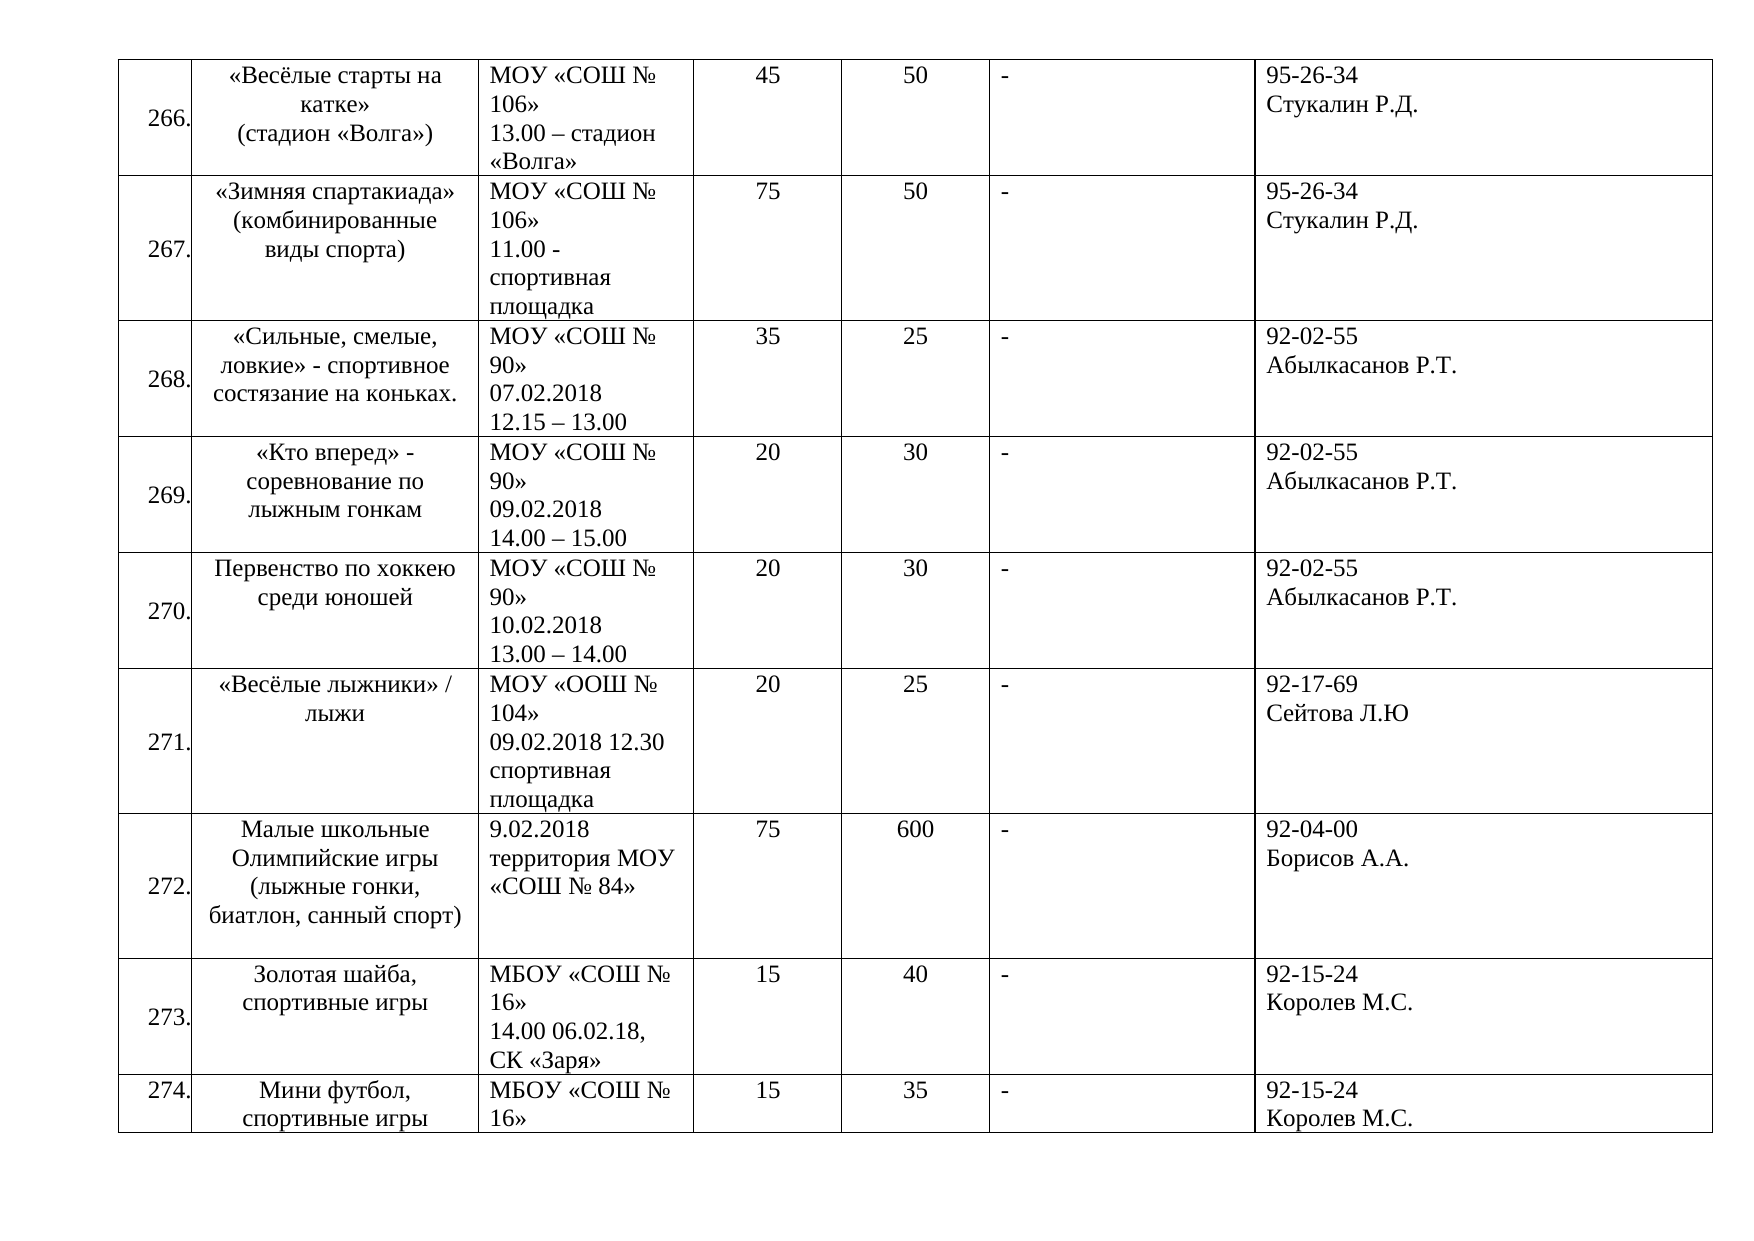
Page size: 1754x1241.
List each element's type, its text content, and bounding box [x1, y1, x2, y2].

table_cell МБОУ «СОШ № 16» 14.00 06.02.18, СК «Заря» [479, 959, 693, 1074]
table_cell МОУ «СОШ № 106» 11.00 - спортивная площадка [479, 176, 693, 320]
table_cell 75 [694, 176, 841, 320]
table_cell 92-02-55 Абылкасанов Р.Т. [1256, 553, 1712, 668]
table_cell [1256, 1075, 1712, 1132]
table_cell «Кто вперед» - соревнование по лыжным гонкам [192, 437, 478, 552]
table_cell МОУ «СОШ № 90» 10.02.2018 13.00 – 14.00 [479, 553, 693, 668]
table_cell [119, 1075, 191, 1132]
table_cell 35 [842, 1075, 989, 1132]
table_cell - [990, 60, 1254, 175]
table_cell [192, 1075, 478, 1132]
table_cell 20 [694, 553, 841, 668]
table_cell «Сильные, смелые, ловкие» - спортивное состязание на коньках. [192, 321, 478, 436]
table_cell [479, 1075, 693, 1132]
table_cell 15 [694, 1075, 841, 1132]
table_cell [119, 176, 191, 320]
table_cell [119, 437, 191, 552]
table_cell 95-26-34 Стукалин Р.Д. [1256, 176, 1712, 320]
table_cell - [990, 669, 1254, 813]
table_cell МОУ «СОШ № 90» 07.02.2018 12.15 – 13.00 [479, 321, 693, 436]
table_cell [119, 669, 191, 813]
table_cell 92-15-24 Королев М.С. [1256, 959, 1712, 1074]
table_cell 92-04-00 Борисов А.А. [1256, 814, 1712, 958]
table_cell «Весёлые старты на катке» (стадион «Волга») [192, 60, 478, 175]
table_cell 600 [842, 814, 989, 958]
table_cell [119, 814, 191, 958]
table_cell - [990, 553, 1254, 668]
table_cell - [990, 959, 1254, 1074]
table_cell 35 [694, 321, 841, 436]
table_cell [119, 60, 191, 175]
table_cell - [990, 176, 1254, 320]
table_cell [1256, 60, 1712, 175]
table_cell 50 [842, 60, 989, 175]
table_cell 25 [842, 669, 989, 813]
table_cell - [990, 1075, 1254, 1132]
table_cell 92-02-55 Абылкасанов Р.Т. [1256, 437, 1712, 552]
table_cell Первенство по хоккею среди юношей [192, 553, 478, 668]
table_cell «Весёлые лыжники» / лыжи [192, 669, 478, 813]
table_cell МОУ «СОШ № 90» 09.02.2018 14.00 – 15.00 [479, 437, 693, 552]
table_cell 30 [842, 553, 989, 668]
table_cell 20 [694, 437, 841, 552]
table_cell - [990, 814, 1254, 958]
table_cell 25 [842, 321, 989, 436]
table_cell 50 [842, 176, 989, 320]
table_cell 9.02.2018 территория МОУ «СОШ № 84» [479, 814, 693, 958]
table_cell 40 [842, 959, 989, 1074]
table_cell - [990, 437, 1254, 552]
table_cell 15 [694, 959, 841, 1074]
table_cell [119, 959, 191, 1074]
table_cell - [990, 321, 1254, 436]
table_cell 20 [694, 669, 841, 813]
table_cell [119, 321, 191, 436]
table_cell 92-17-69 Сейтова Л.Ю [1256, 669, 1712, 813]
table_cell 92-02-55 Абылкасанов Р.Т. [1256, 321, 1712, 436]
table_cell «Зимняя спартакиада» (комбинированные виды спорта) [192, 176, 478, 320]
table_cell 30 [842, 437, 989, 552]
table_cell МОУ «СОШ № 106» 13.00 – стадион «Волга» [479, 60, 693, 175]
table_cell Золотая шайба, спортивные игры [192, 959, 478, 1074]
table_cell Малые школьные Олимпийские игры (лыжные гонки, биатлон, санный спорт) [192, 814, 478, 958]
table_cell [119, 553, 191, 668]
table_cell 75 [694, 814, 841, 958]
table_cell 45 [694, 60, 841, 175]
table_cell МОУ «ООШ № 104» 09.02.2018 12.30 спортивная площадка [479, 669, 693, 813]
